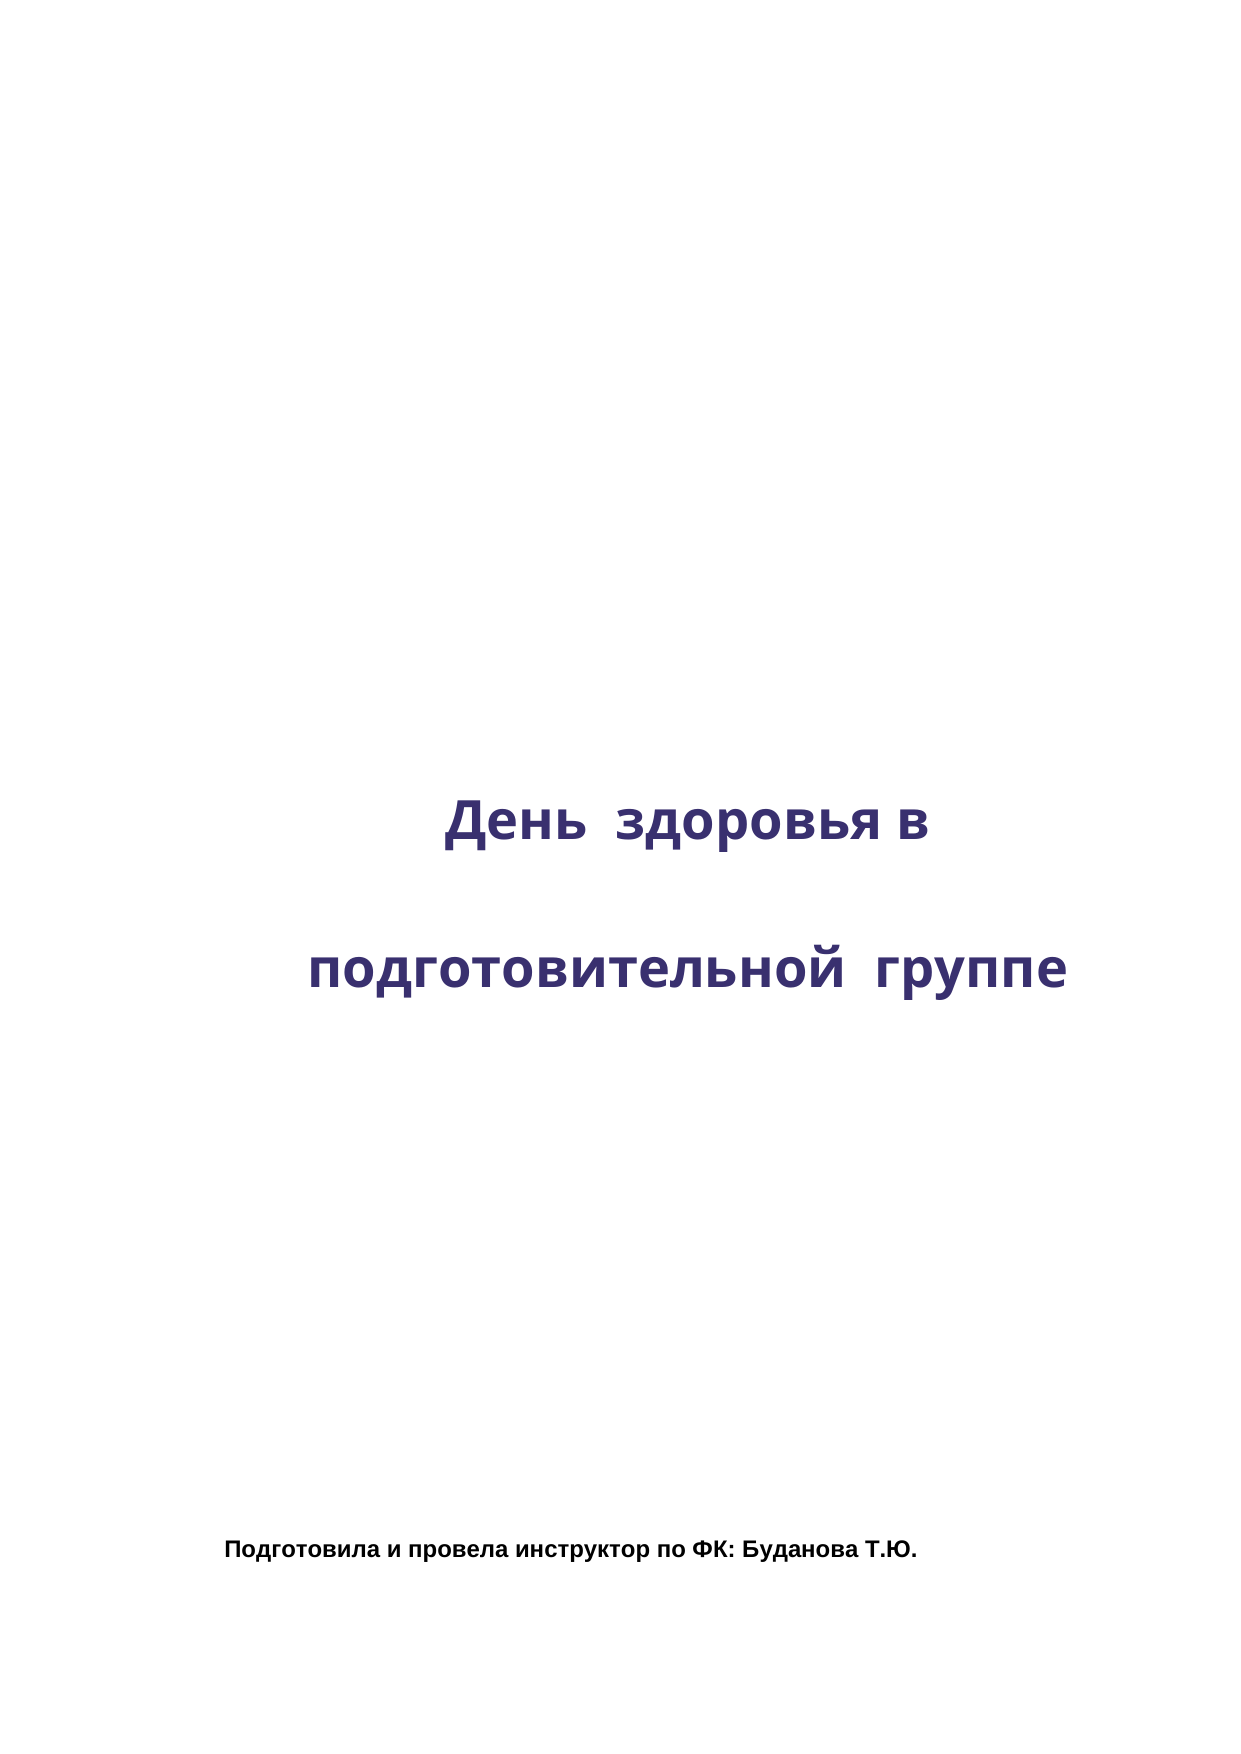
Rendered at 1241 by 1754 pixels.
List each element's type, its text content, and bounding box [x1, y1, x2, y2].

text День здоровья в [177, 782, 1152, 856]
text Подготовила и провела инструктор по ФК: Буданова Т.Ю. [177, 1535, 1152, 1562]
text подготовительной группе [177, 929, 1152, 1003]
